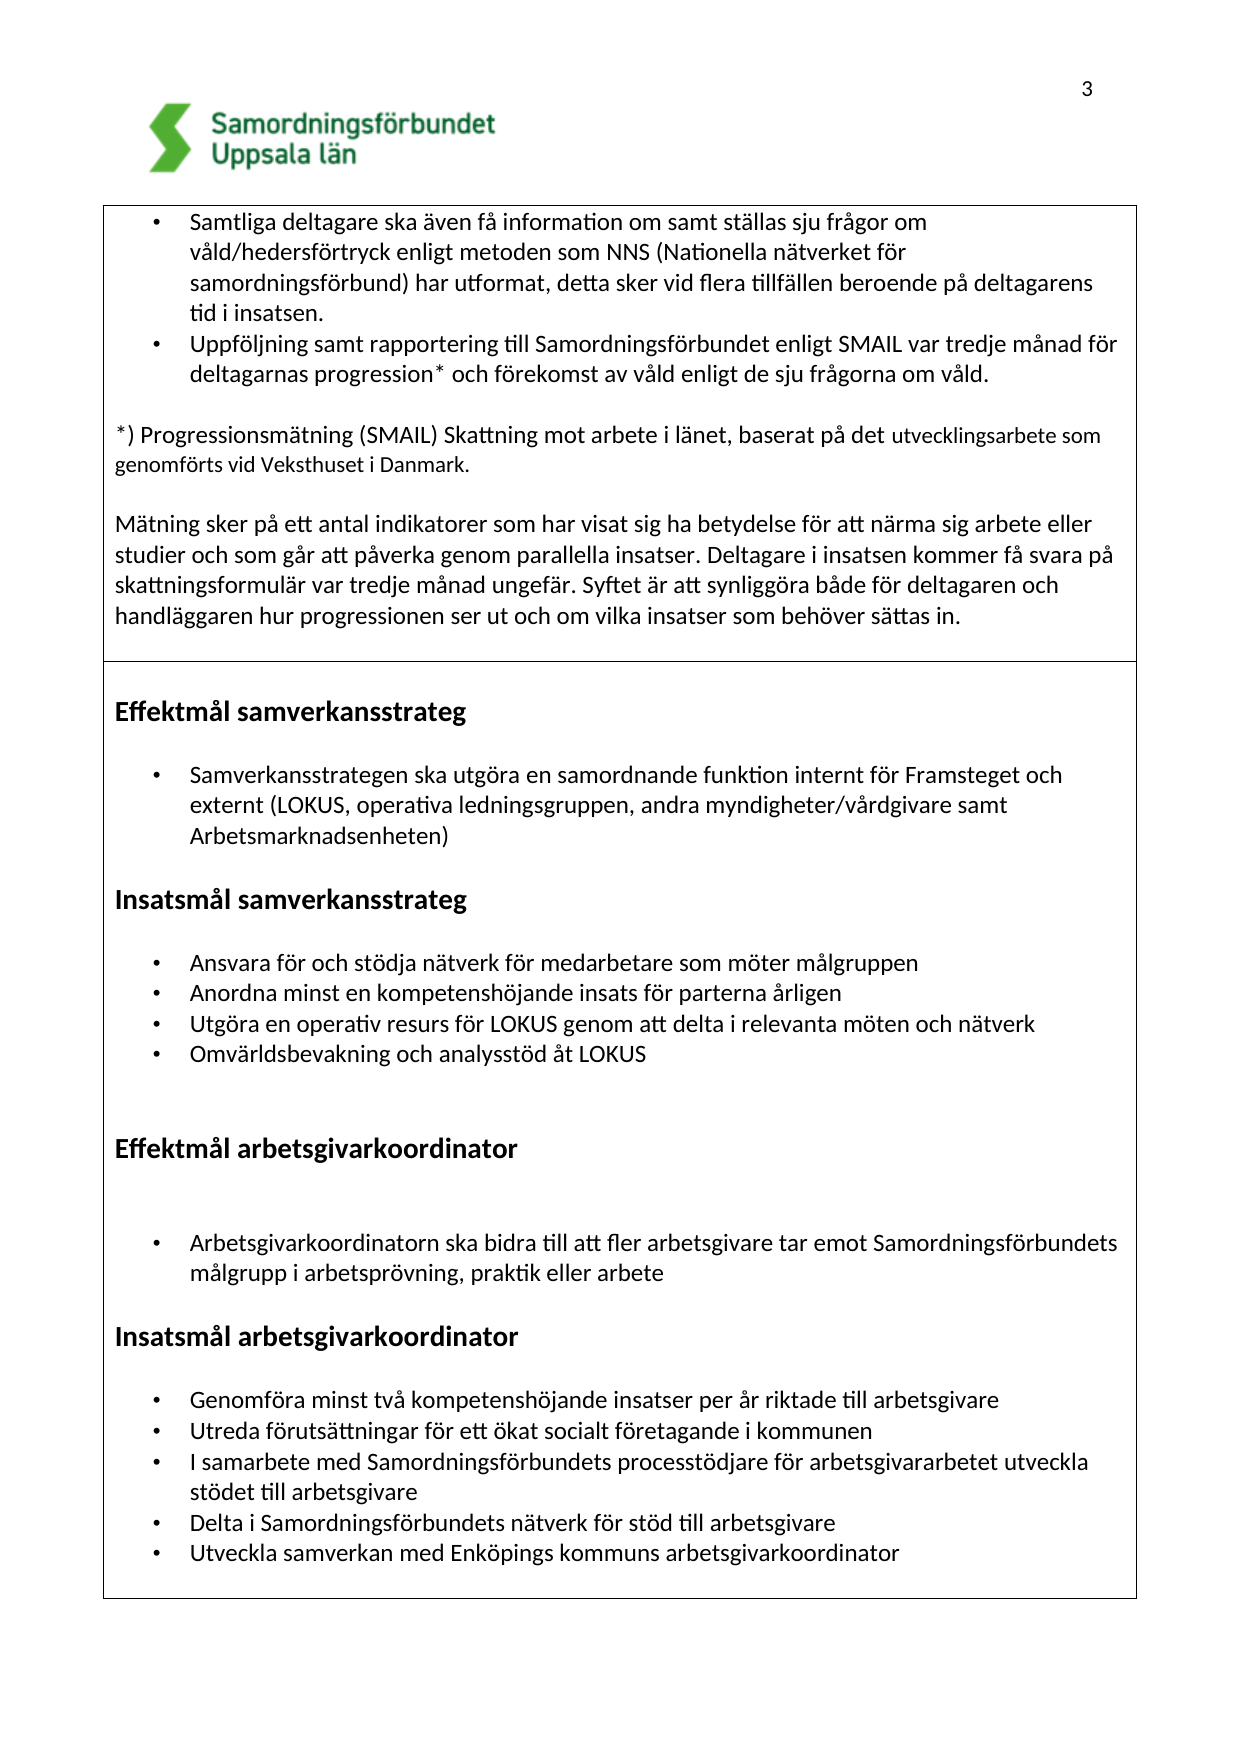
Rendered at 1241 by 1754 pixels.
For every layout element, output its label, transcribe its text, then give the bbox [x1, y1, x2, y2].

picture [147, 101, 498, 177]
